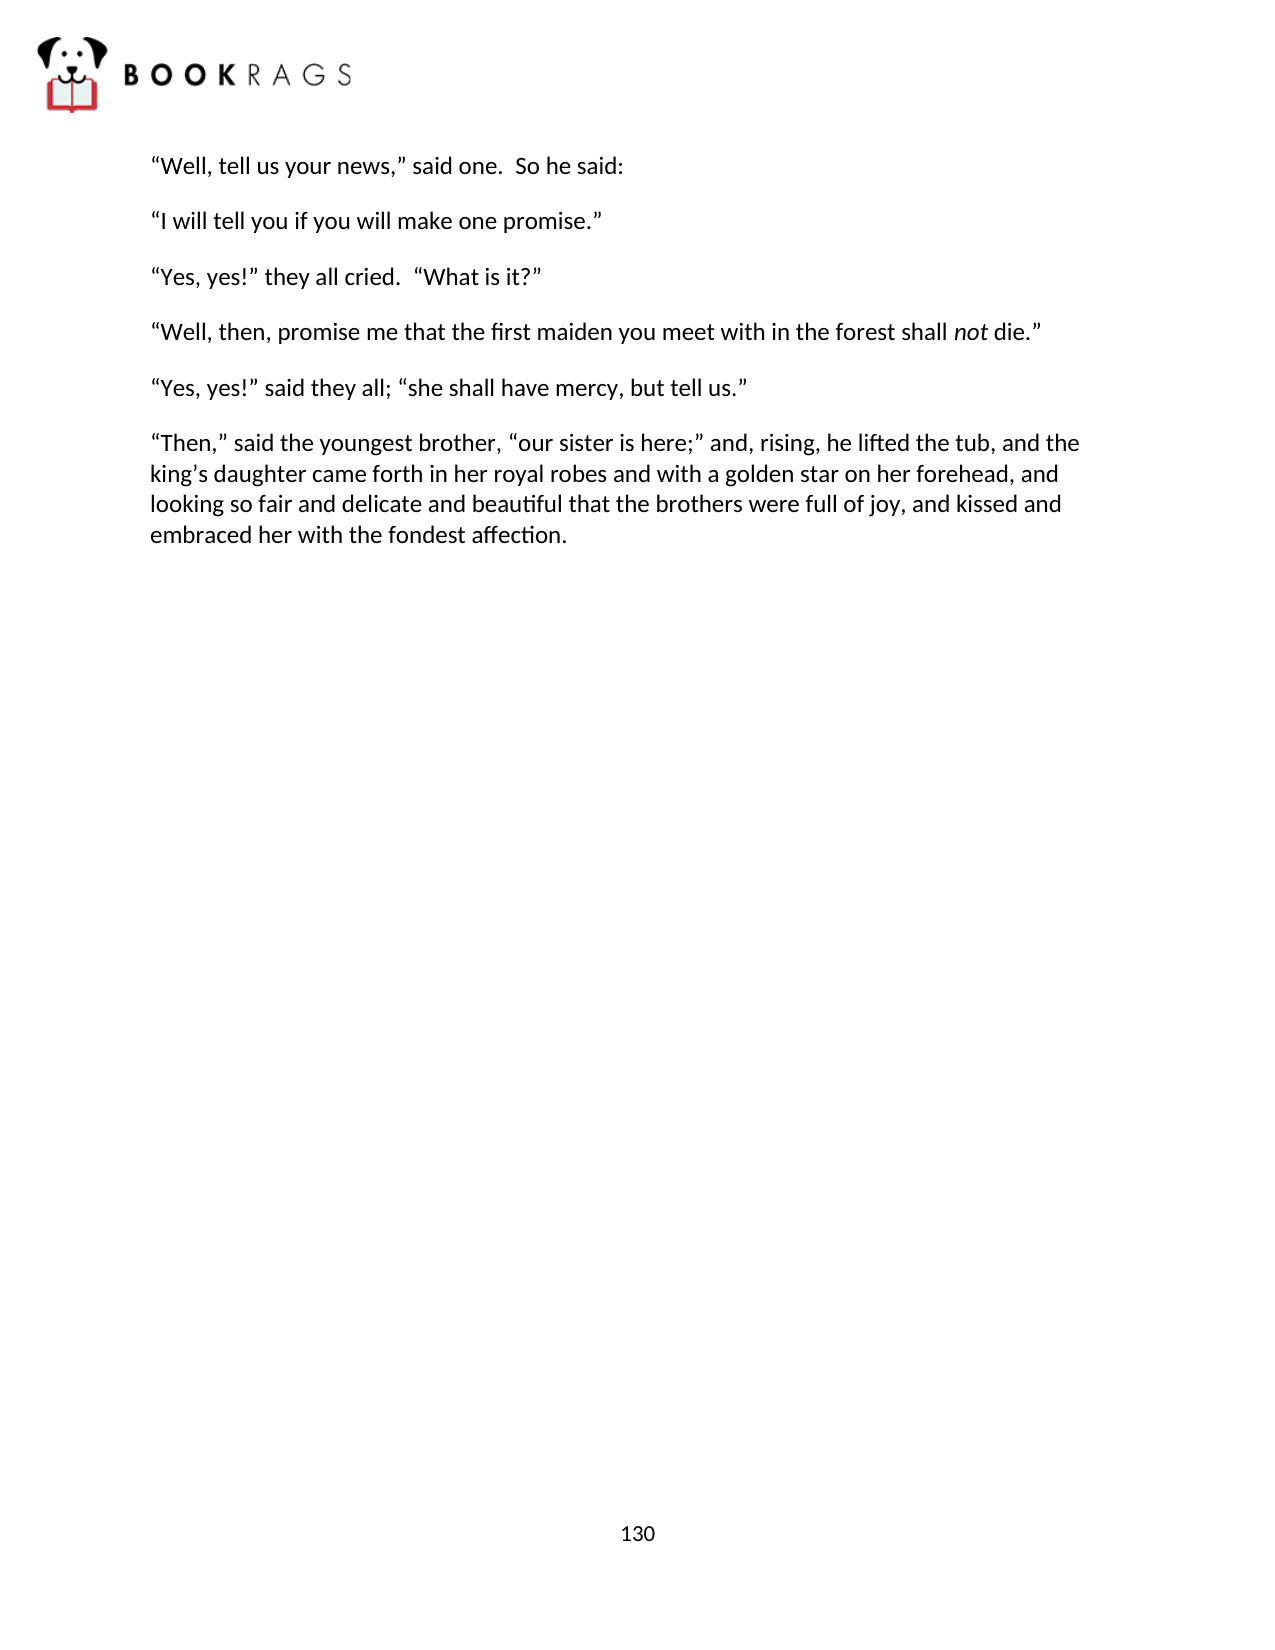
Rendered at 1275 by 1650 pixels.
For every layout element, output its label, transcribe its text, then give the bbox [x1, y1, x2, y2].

text “Yes, yes!” they all cried. “What is it?” [150, 261, 1125, 292]
text “Yes, yes!” said they all; “she shall have mercy, but tell us.” [150, 372, 1125, 403]
picture [37, 37, 351, 113]
text “Well, then, promise me that the first maiden you meet with in the forest shall not die.” [150, 317, 1125, 347]
text “Then,” said the youngest brother, “our sister is here;” and, rising, he lifted the tub, and the king’s daughter came forth in her royal robes and with a golden star on her forehead, and looking so fair and delicate and beautiful that the brothers were full of joy, and kissed and embraced her with the fondest affection. [150, 428, 1125, 550]
text “I will tell you if you will make one promise.” [150, 206, 1125, 236]
text “Well, tell us your news,” said one. So he said: [150, 150, 1125, 181]
